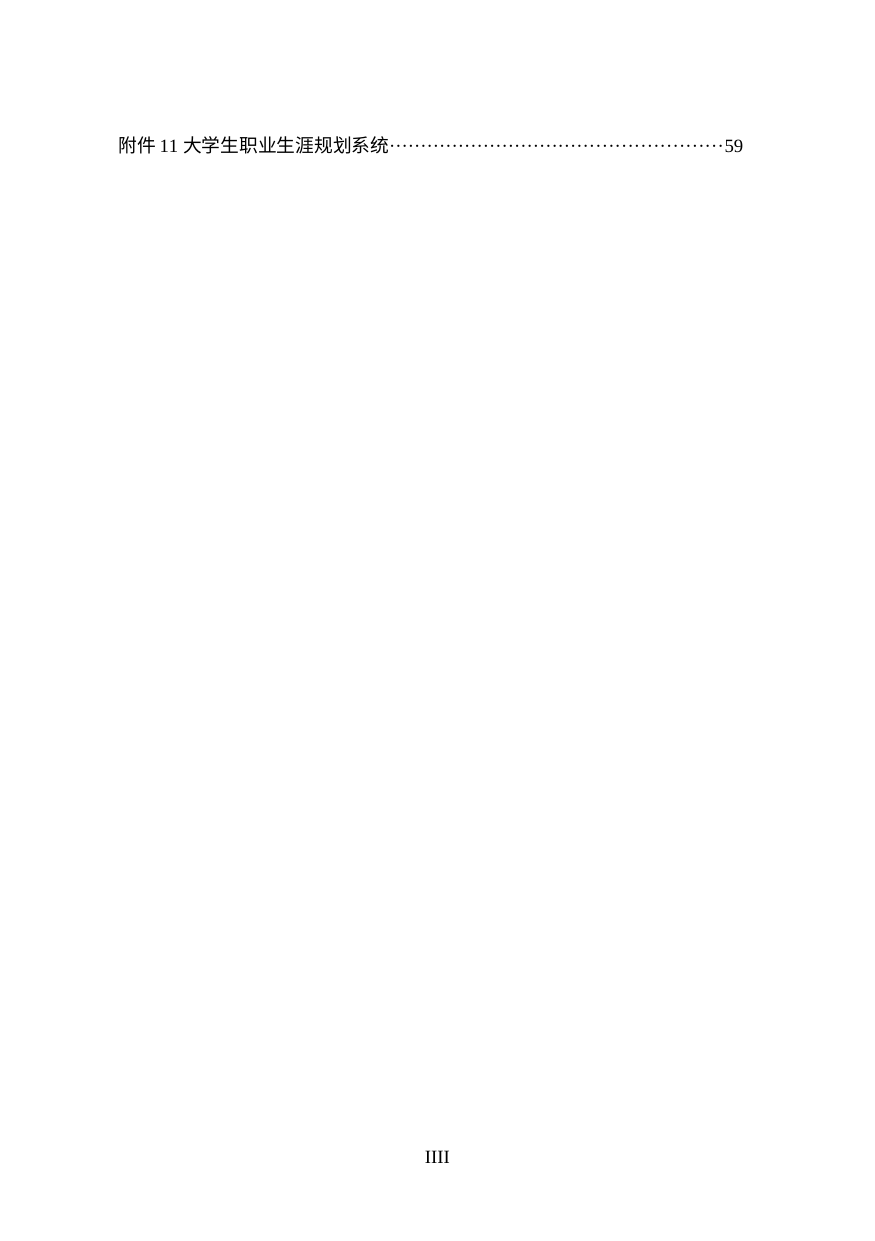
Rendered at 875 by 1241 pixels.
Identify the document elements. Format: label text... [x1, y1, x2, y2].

text 附件11 大学生职业生涯规划系统 59 [118, 128, 756, 162]
